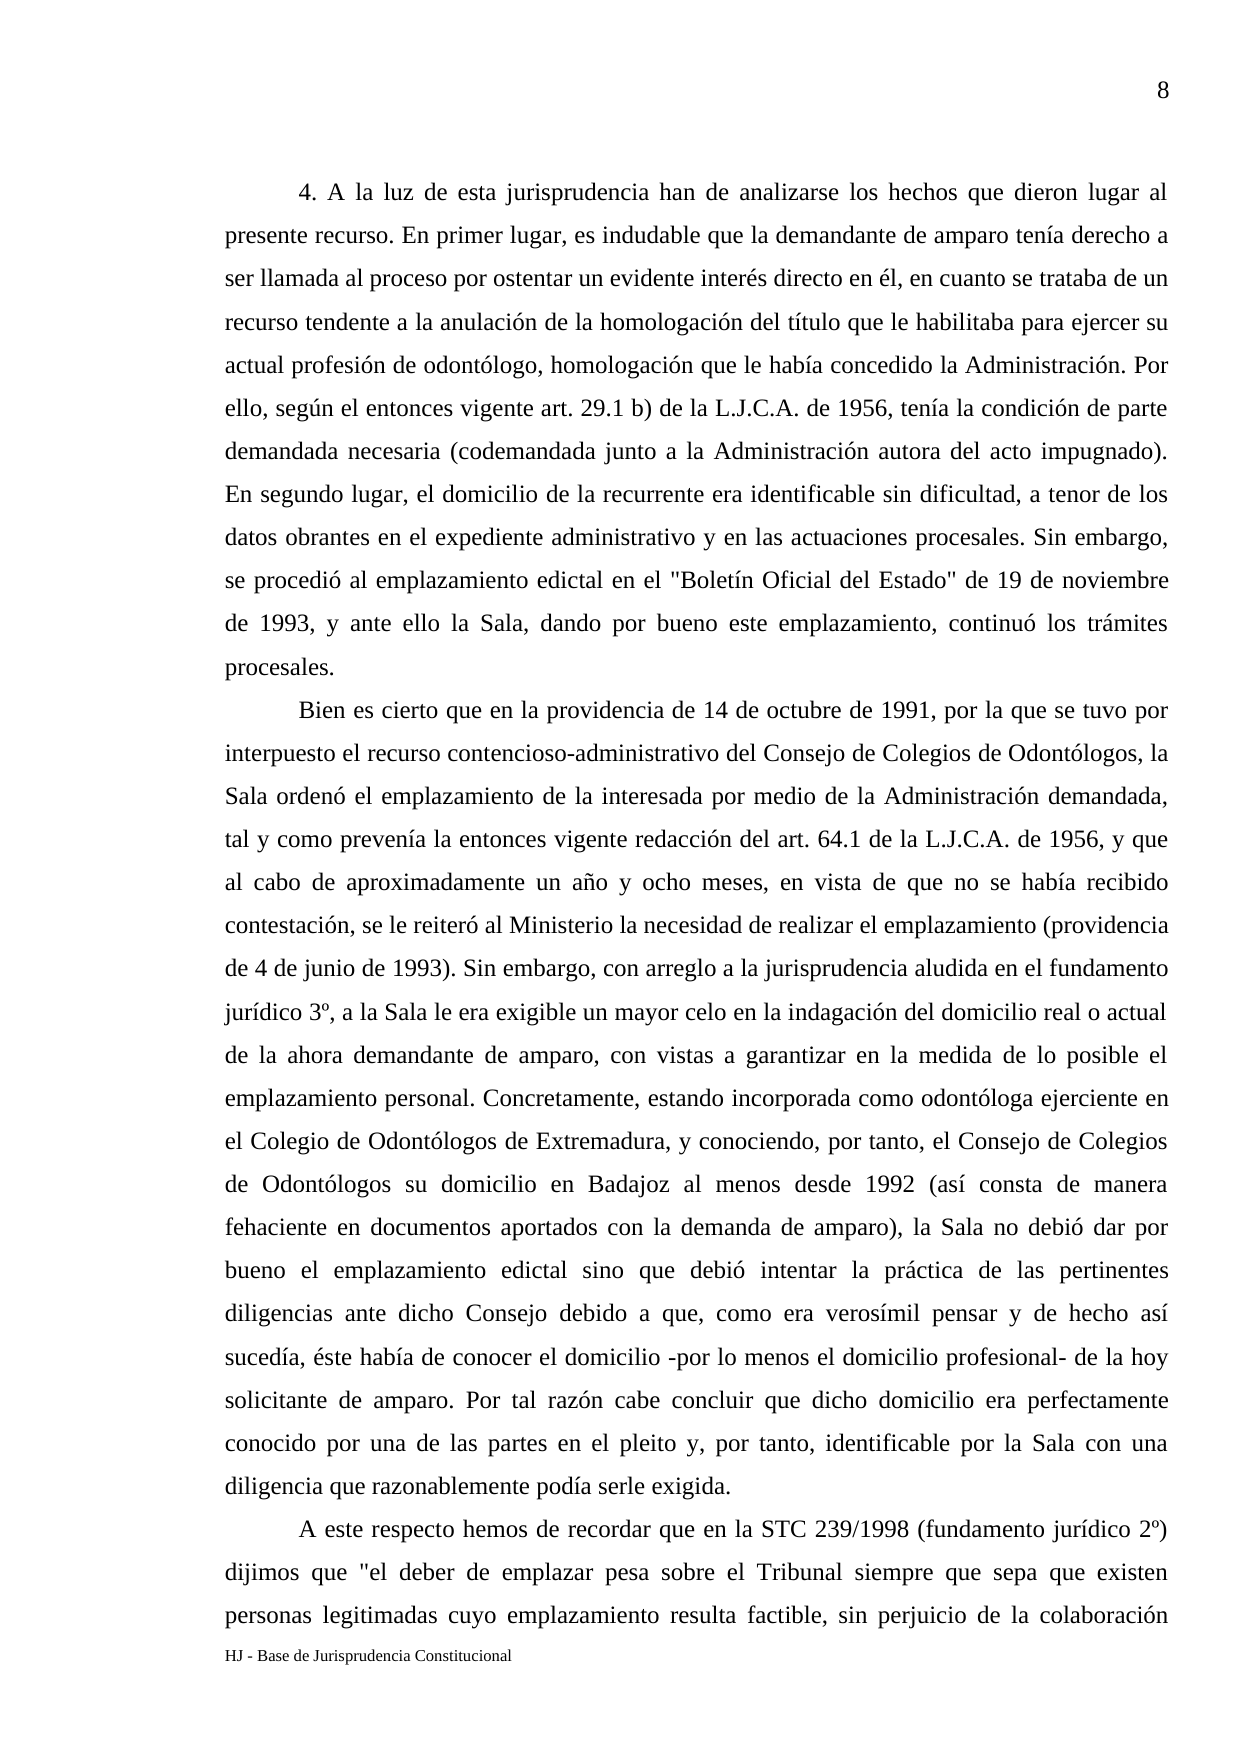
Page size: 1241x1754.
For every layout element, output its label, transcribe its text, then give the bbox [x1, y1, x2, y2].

text Bien es cierto que en la providencia de 14 de octubre de 1991, por la que se tuvo por interpuesto el recurso contencioso-administrativo del Consejo de Colegios de Odontólogos, la Sala ordenó el emplazamiento de la interesada por medio de la Administración demandada, tal y como prevenía la entonces vigente redacción del art. 64.1 de la L.J.C.A. de 1956, y que al cabo de aproximadamente un año y ocho meses, en vista de que no se había recibido contestación, se le reiteró al Ministerio la necesidad de realizar el emplazamiento (providencia de 4 de junio de 1993). Sin embargo, con arreglo a la jurisprudencia aludida en el fundamento jurídico 3º, a la Sala le era exigible un mayor celo en la indagación del domicilio real o actual de la ahora demandante de amparo, con vistas a garantizar en la medida de lo posible el emplazamiento personal. Concretamente, estando incorporada como odontóloga ejerciente en el Colegio de Odontólogos de Extremadura, y conociendo, por tanto, el Consejo de Colegios de Odontólogos su domicilio en Badajoz al menos desde 1992 (así consta de manera fehaciente en documentos aportados con la demanda de amparo), la Sala no debió dar por bueno el emplazamiento edictal sino que debió intentar la práctica de las pertinentes diligencias ante dicho Consejo debido a que, como era verosímil pensar y de hecho así sucedía, éste había de conocer el domicilio -por lo menos el domicilio profesional- de la hoy solicitante de amparo. Por tal razón cabe concluir que dicho domicilio era perfectamente conocido por una de las partes en el pleito y, por tanto, identificable por la Sala con una diligencia que razonablemente podía serle exigida. [224, 695, 1169, 1500]
text 4. A la luz de esta jurisprudencia han de analizarse los hechos que dieron lugar al presente recurso. En primer lugar, es indudable que la demandante de amparo tenía derecho a ser llamada al proceso por ostentar un evidente interés directo en él, en cuanto se trataba de un recurso tendente a la anulación de la homologación del título que le habilitaba para ejercer su actual profesión de odontólogo, homologación que le había concedido la Administración. Por ello, según el entonces vigente art. 29.1 b) de la L.J.C.A. de 1956, tenía la condición de parte demandada necesaria (codemandada junto a la Administración autora del acto impugnado). En segundo lugar, el domicilio de la recurrente era identificable sin dificultad, a tenor de los datos obrantes en el expediente administrativo y en las actuaciones procesales. Sin embargo, se procedió al emplazamiento edictal en el "Boletín Oficial del Estado" de 19 de noviembre de 1993, y ante ello la Sala, dando por bueno este emplazamiento, continuó los trámites procesales. [224, 177, 1169, 680]
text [224, 1514, 1169, 1629]
